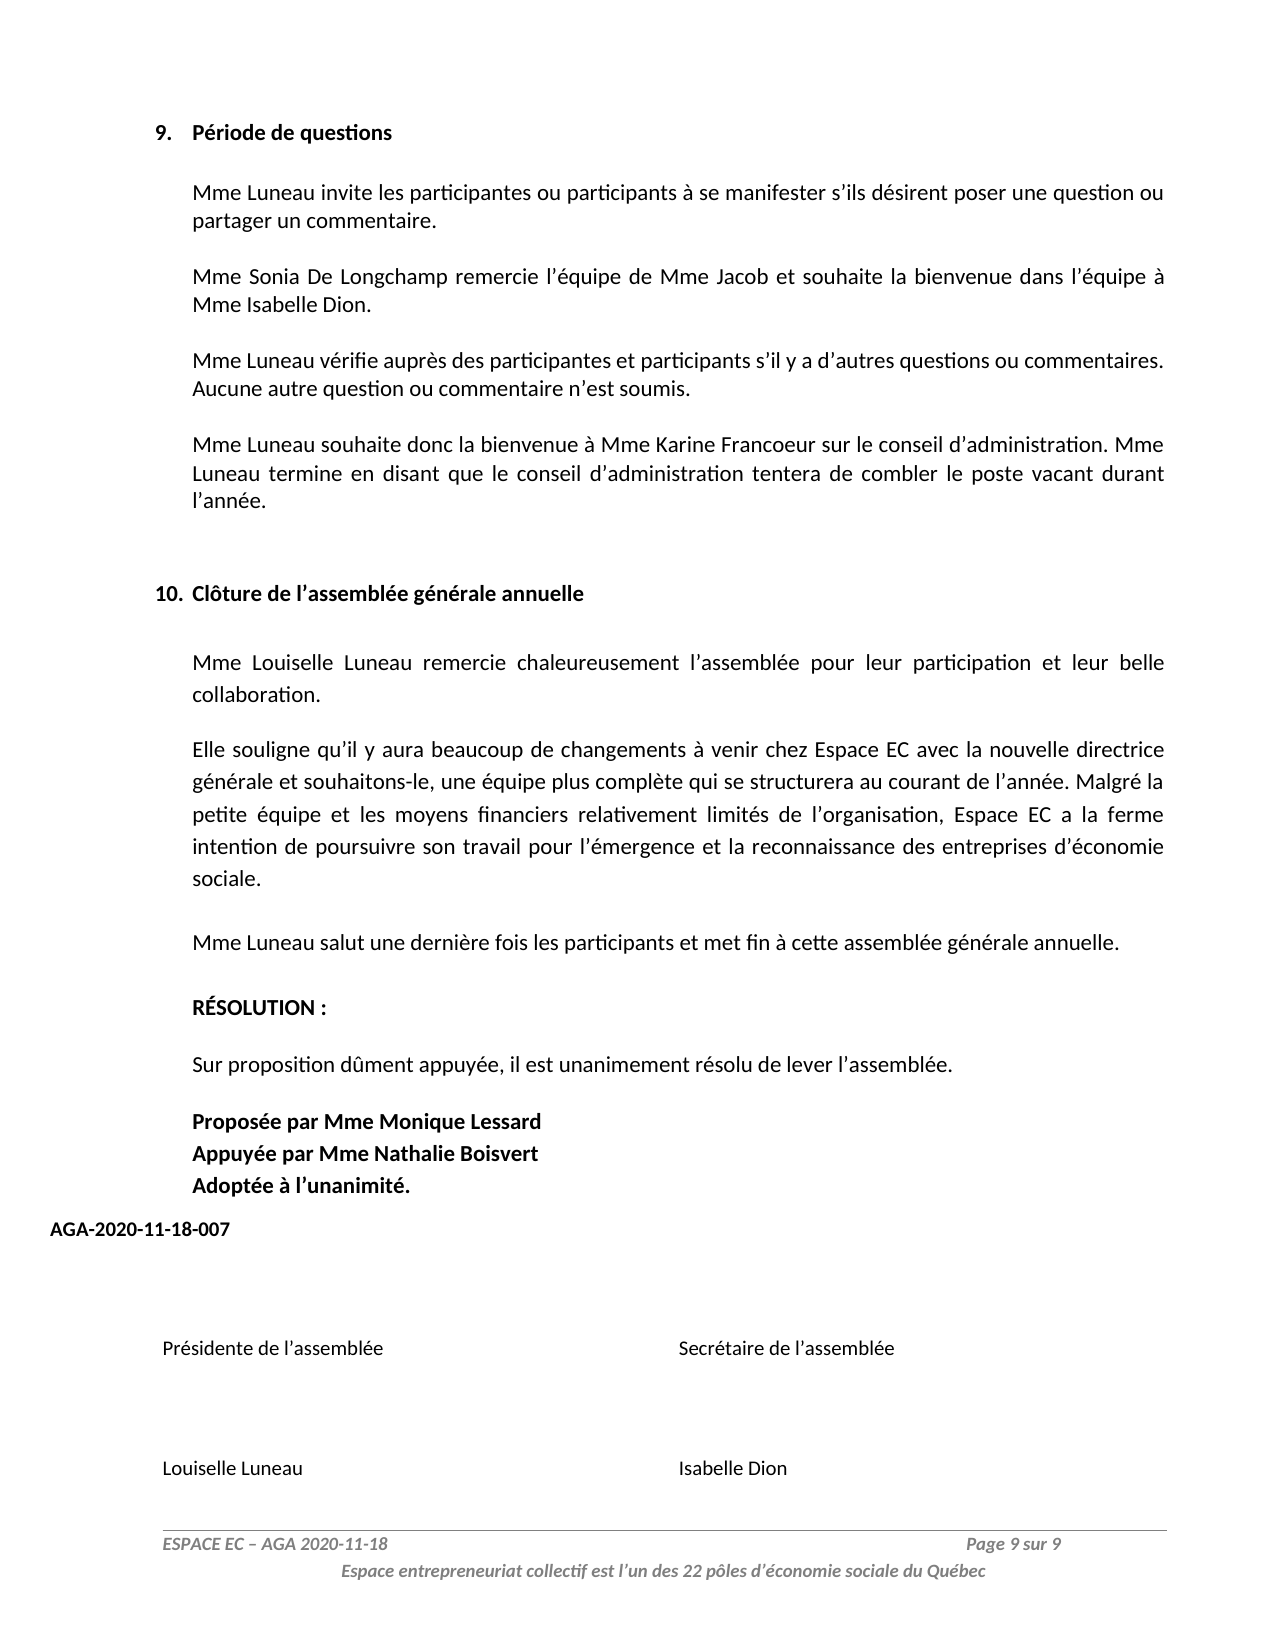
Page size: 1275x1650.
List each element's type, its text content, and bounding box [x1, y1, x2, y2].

list Mme Sonia De Longchamp remercie l’équipe de Mme Jacob et souhaite la bienvenue dans l’équipe à Mme Isabelle Dion. [192, 262, 1167, 318]
text Elle souligne qu’il y aura beaucoup de changements à venir chez Espace EC avec la nouvelle directrice générale et souhaitons-le, une équipe plus complète qui se structurera au courant de l’année. Malgré la petite équipe et les moyens financiers relativement limités de l’organisation, Espace EC a la ferme intention de poursuivre son travail pour l’émergence et la reconnaissance des entreprises d’économie sociale. [192, 735, 1167, 892]
list Mme Luneau invite les participantes ou participants à se manifester s’ils désirent poser une question ou partager un commentaire. [192, 178, 1167, 234]
text Présidente de l’assemblée Secrétaire de l’assemblée [44, 1336, 1167, 1361]
list Mme Luneau vérifie auprès des participantes et participants s’il y a d’autres questions ou commentaires. Aucune autre question ou commentaire n’est soumis. [192, 347, 1167, 403]
text Mme Louiselle Luneau remercie chaleureusement l’assemblée pour leur participation et leur belle collaboration. [192, 648, 1167, 708]
list Clôture de l’assemblée générale annuelle [154, 579, 1167, 635]
text Sur proposition dûment appuyée, il est unanimement résolu de lever l’assemblée. [192, 1050, 1167, 1078]
text Proposée par Mme Monique Lessard Appuyée par Mme Nathalie Boisvert Adoptée à l’unanimité. [192, 1107, 1167, 1199]
text AGA-2020-11-18-007 [50, 1216, 1167, 1242]
text RÉSOLUTION : [192, 993, 1167, 1021]
text Louiselle Luneau Isabelle Dion [44, 1455, 1167, 1480]
list Mme Luneau souhaite donc la bienvenue à Mme Karine Francoeur sur le conseil d’administration. Mme Luneau termine en disant que le conseil d’administration tentera de combler le poste vacant durant l’année. [192, 431, 1167, 515]
text Mme Luneau salut une dernière fois les participants et met fin à cette assemblée générale annuelle. [192, 928, 1167, 956]
list Période de questions [154, 118, 1167, 146]
